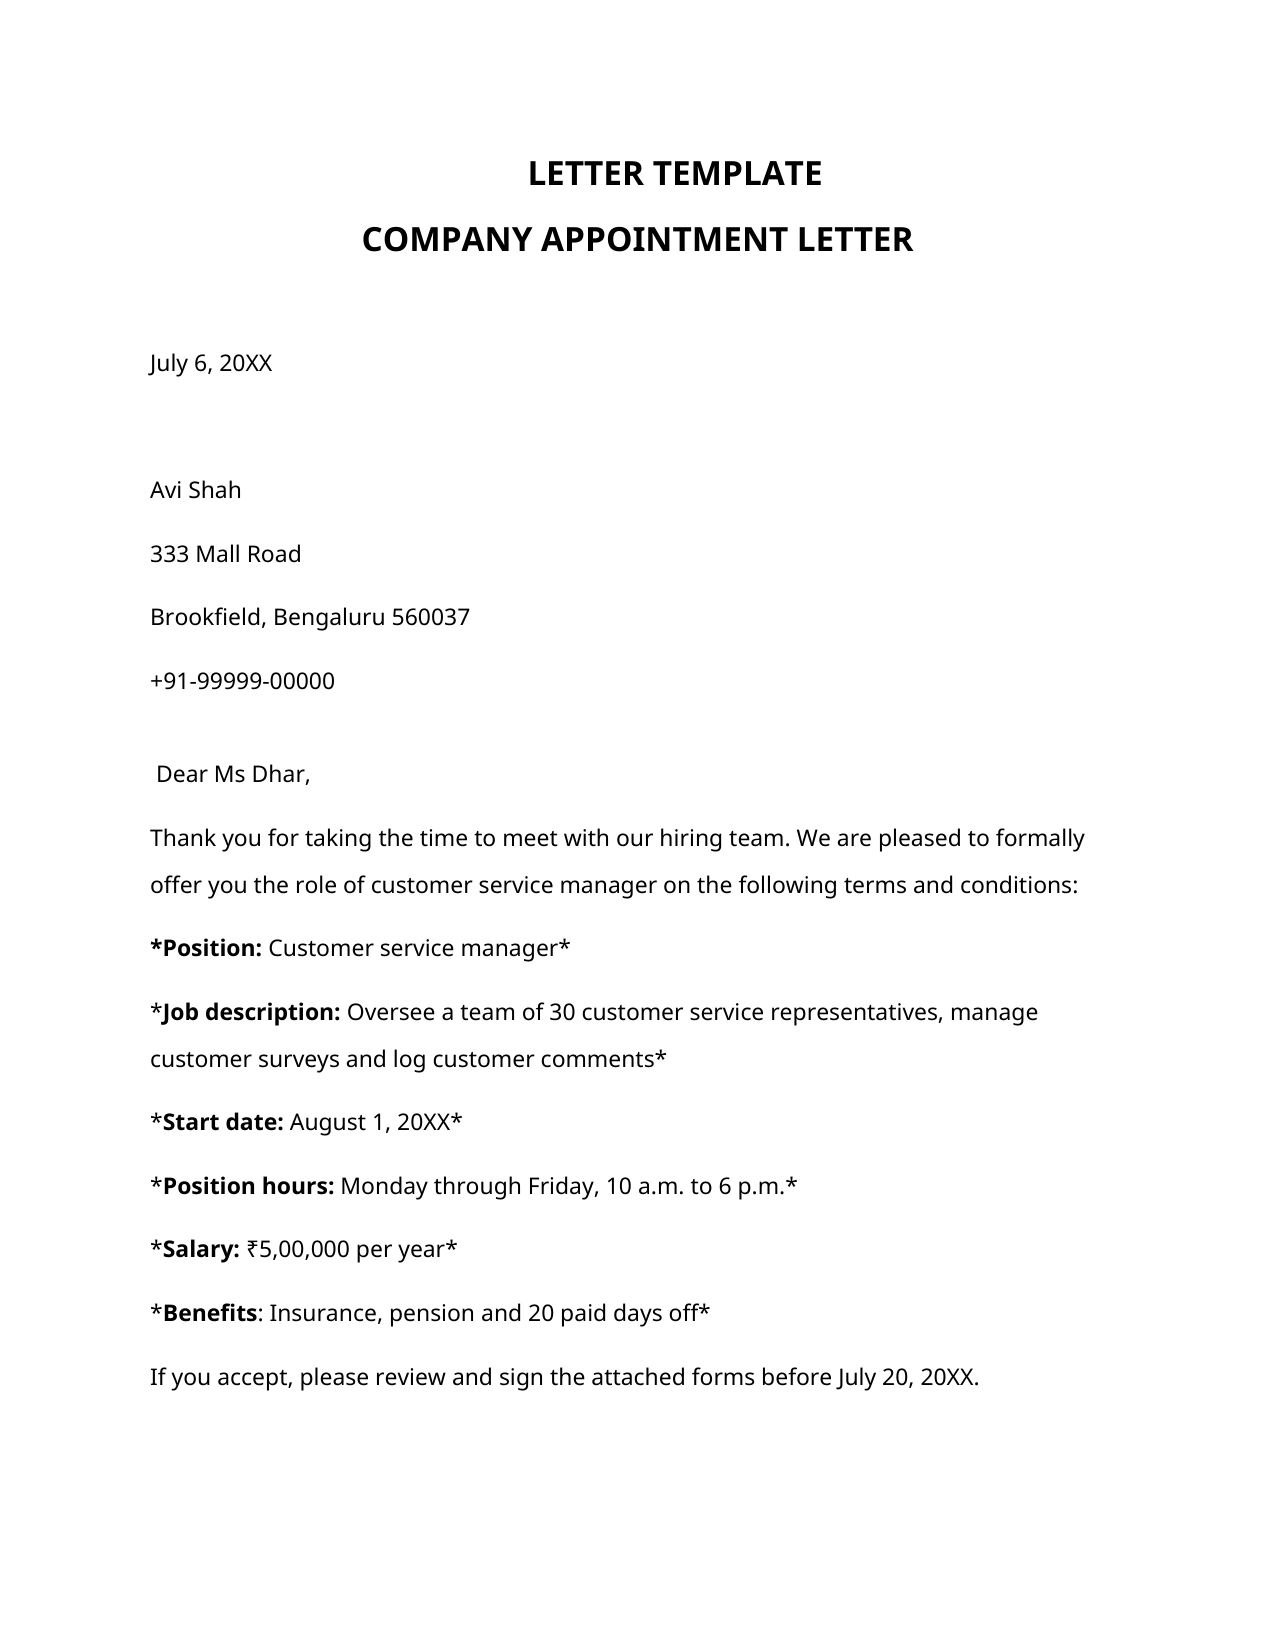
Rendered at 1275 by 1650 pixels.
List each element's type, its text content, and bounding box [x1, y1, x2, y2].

text *Job description: Oversee a team of 30 customer service representatives, manage customer surveys and log customer comments* [150, 996, 1125, 1074]
text COMPANY APPOINTMENT LETTER [150, 216, 1125, 261]
text *Position hours: Monday through Friday, 10 a.m. to 6 p.m.* [150, 1170, 1125, 1201]
text July 6, 20XX [150, 347, 1125, 378]
text Dear Ms Dhar, [150, 758, 1125, 789]
text *Benefits: Insurance, pension and 20 paid days off* [150, 1297, 1125, 1328]
text Thank you for taking the time to meet with our hiring team. We are pleased to formally offer you the role of customer service manager on the following terms and conditions: [150, 822, 1125, 900]
text LETTER TEMPLATE [150, 150, 1125, 195]
text Brookfield, Bengaluru 560037 [150, 601, 1125, 632]
text *Salary: ₹5,00,000 per year* [150, 1233, 1125, 1264]
text +91-99999-00000 [150, 664, 1125, 696]
text 333 Mall Road [150, 537, 1125, 569]
text Avi Shah [150, 474, 1125, 505]
text If you accept, please review and sign the attached forms before July 20, 20XX. [150, 1360, 1125, 1392]
text *Start date: August 1, 20XX* [150, 1106, 1125, 1137]
text *Position: Customer service manager* [150, 932, 1125, 963]
